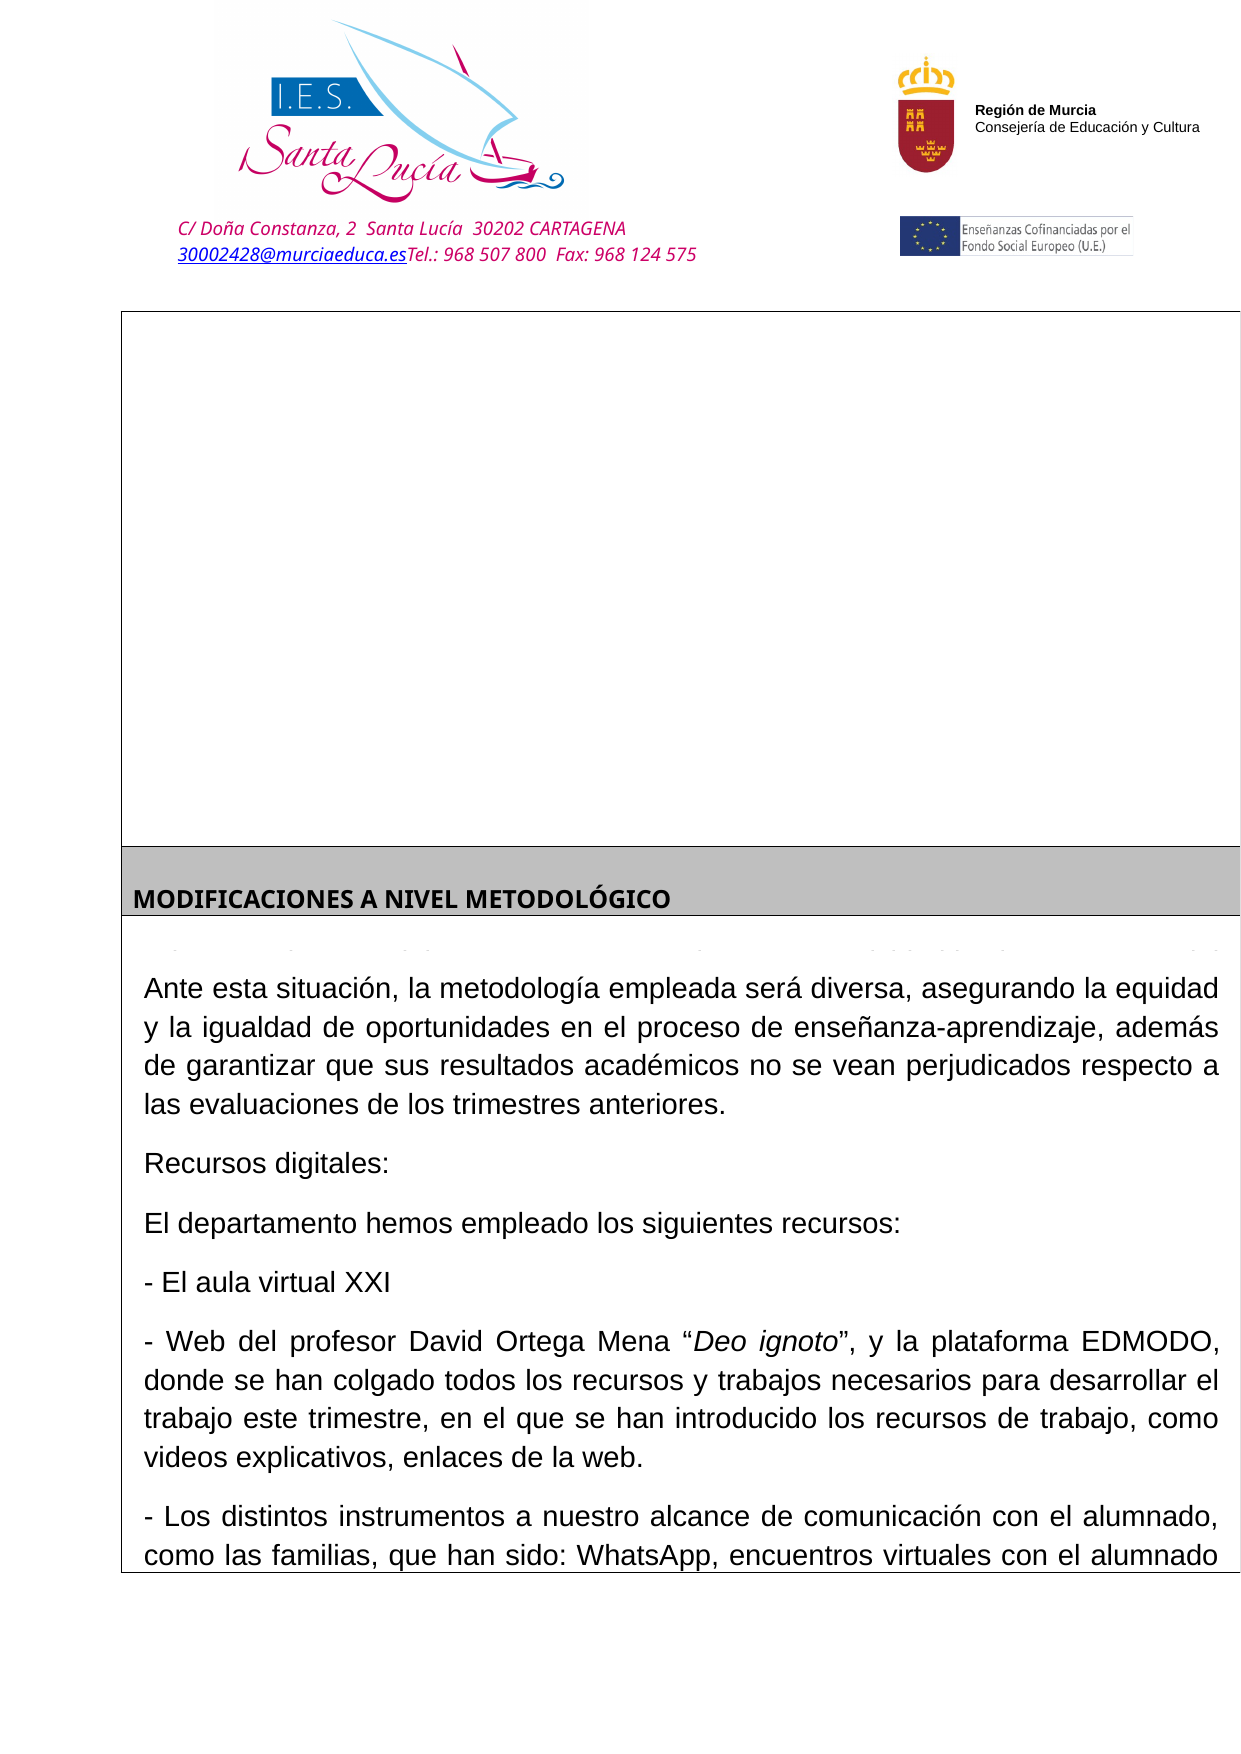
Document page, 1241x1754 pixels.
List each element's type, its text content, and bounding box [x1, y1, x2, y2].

table_cell MODIFICACIONES A NIVEL METODOLÓGICO [122, 847, 1240, 915]
table_cell [122, 916, 1240, 1572]
picture [214, 0, 590, 227]
picture [900, 216, 1134, 256]
table_cell [122, 312, 1240, 846]
picture [892, 53, 958, 176]
